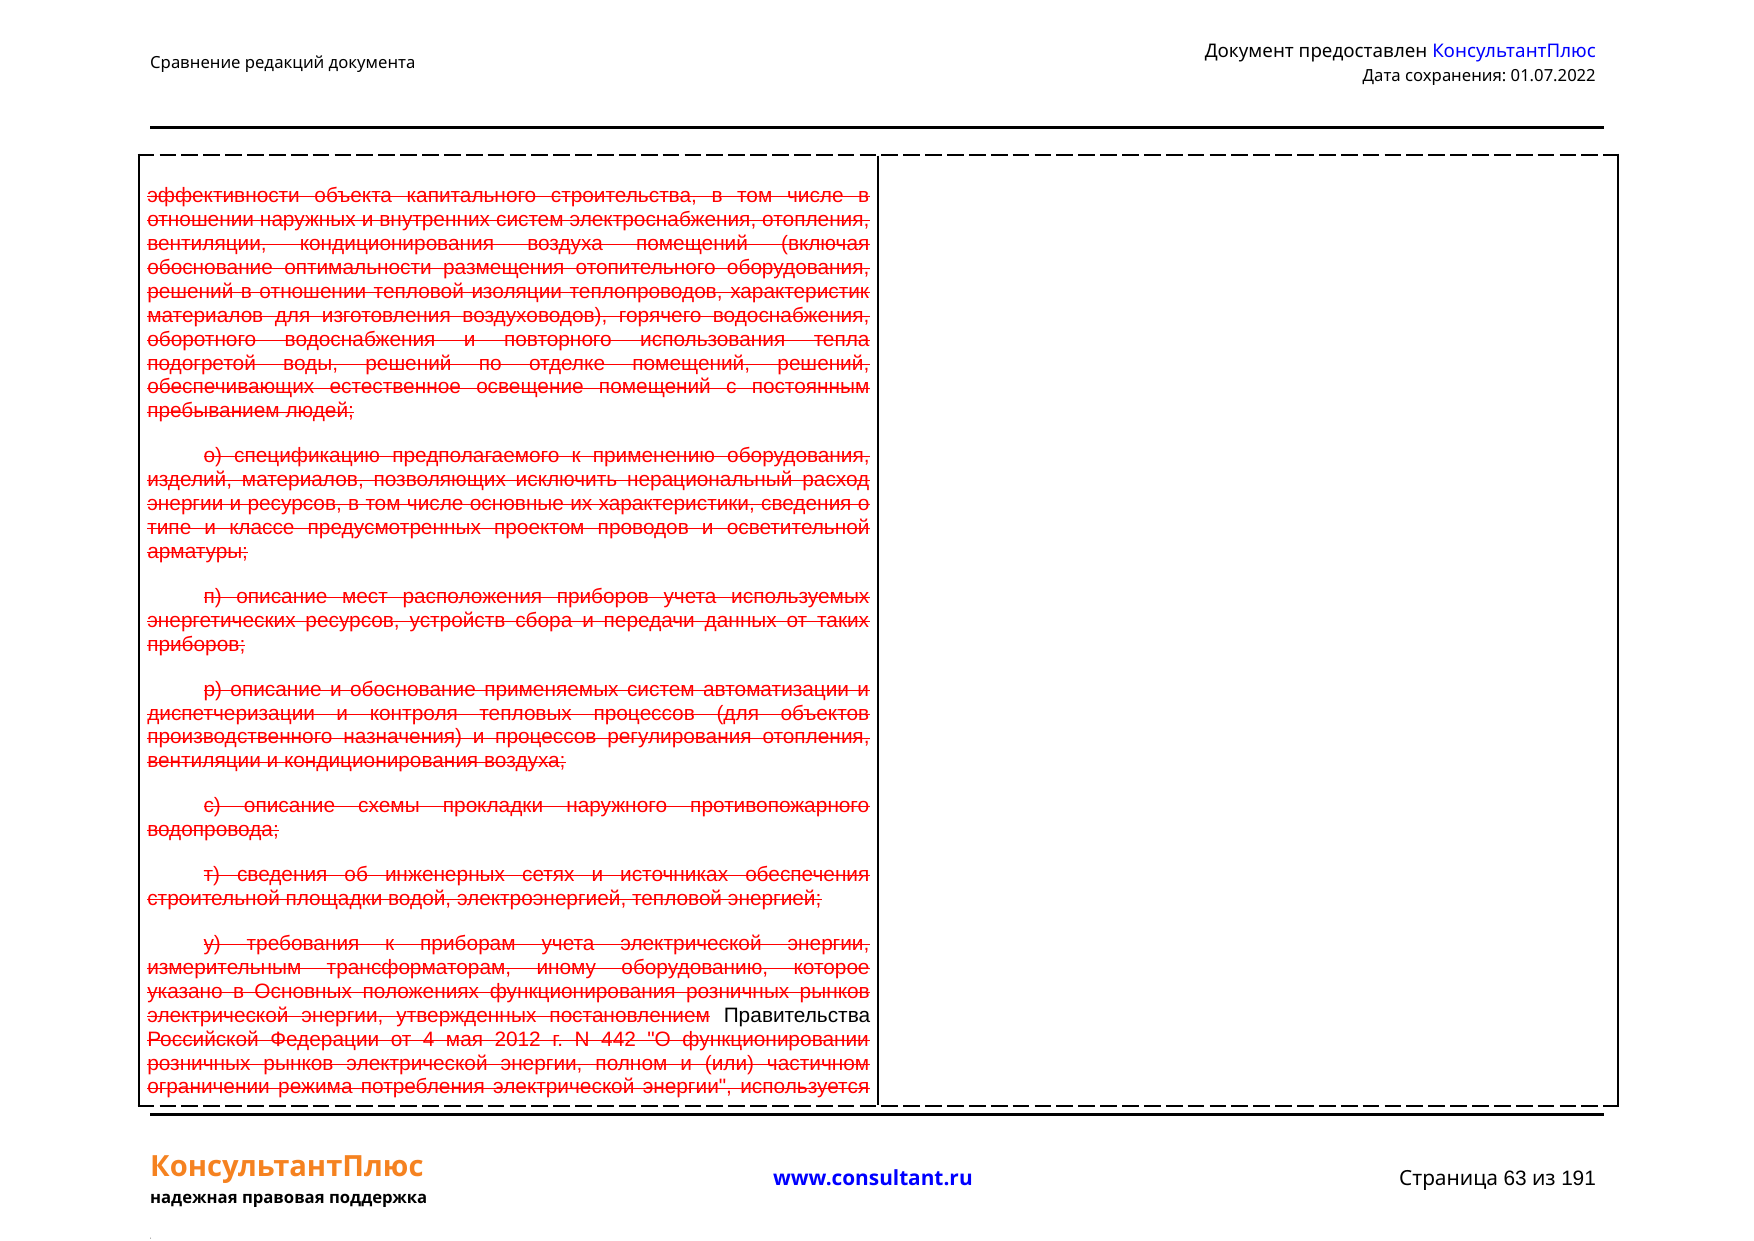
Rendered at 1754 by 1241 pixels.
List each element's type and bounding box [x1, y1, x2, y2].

table_cell [140, 154, 878, 1104]
table_cell [878, 154, 1617, 1104]
